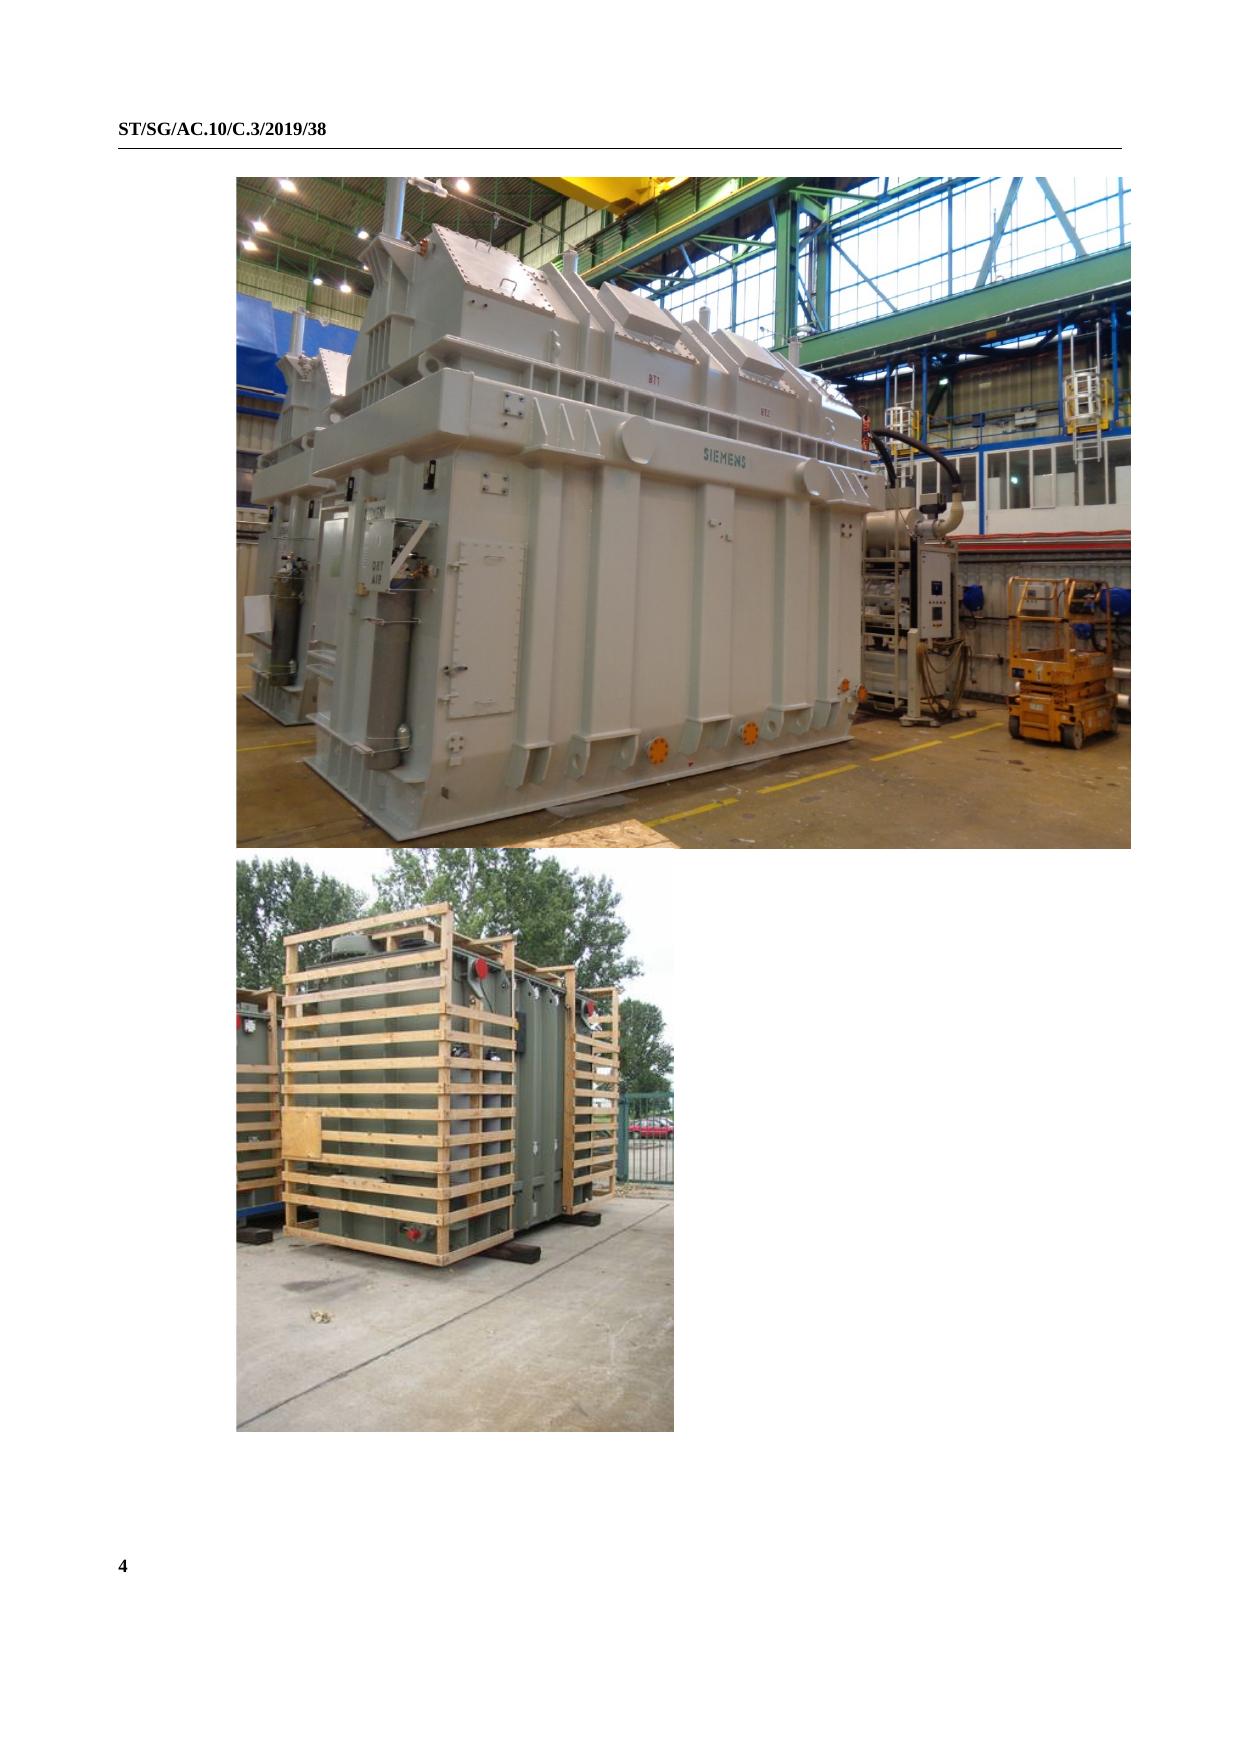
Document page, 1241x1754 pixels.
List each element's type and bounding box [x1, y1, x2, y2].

picture [236, 177, 1131, 1432]
